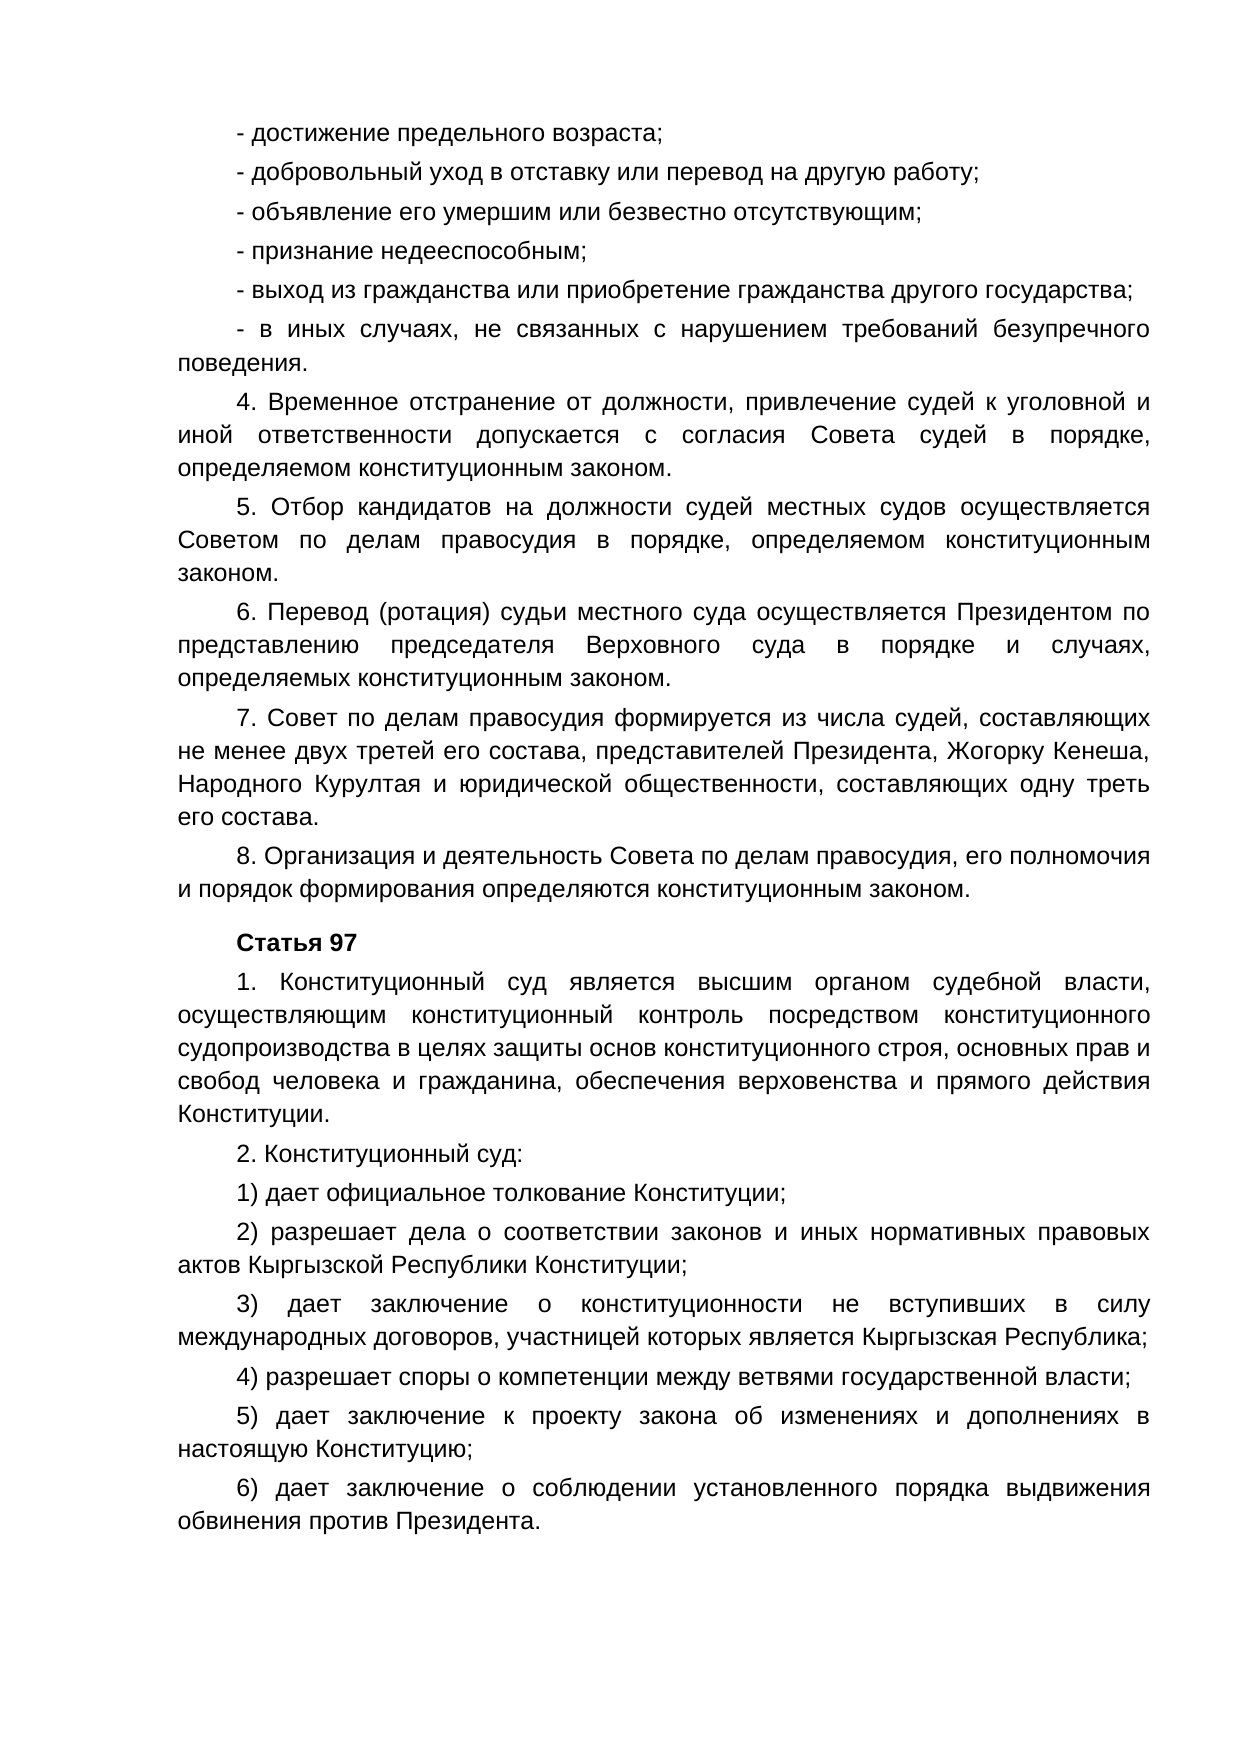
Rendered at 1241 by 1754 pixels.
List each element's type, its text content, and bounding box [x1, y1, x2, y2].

text 6. Перевод (ротация) судьи местного суда осуществляется Президентом по представлению председателя Верховного суда в порядке и случаях, определяемых конституционным законом. [177, 597, 1152, 692]
text 2. Конституционный суд: [177, 1138, 1152, 1167]
text 4) разрешает споры о компетенции между ветвями государственной власти; [177, 1362, 1152, 1390]
text 2) разрешает дела о соответствии законов и иных нормативных правовых актов Кыргызской Республики Конституции; [177, 1217, 1152, 1279]
text 5) дает заключение к проекту закона об изменениях и дополнениях в настоящую Конституцию; [177, 1401, 1152, 1463]
text - признание недееспособным; [177, 236, 1152, 265]
text 3) дает заключение о конституционности не вступивших в силу международных договоров, участницей которых является Кыргызская Республика; [177, 1289, 1152, 1351]
text 5. Отбор кандидатов на должности судей местных судов осуществляется Советом по делам правосудия в порядке, определяемом конституционным законом. [177, 492, 1152, 587]
text - выход из гражданства или приобретение гражданства другого государства; [177, 275, 1152, 304]
text 4. Временное отстранение от должности, привлечение судей к уголовной и иной ответственности допускается с согласия Совета судей в порядке, определяемом конституционным законом. [177, 387, 1152, 482]
text 7. Совет по делам правосудия формируется из числа судей, составляющих не менее двух третей его состава, представителей Президента, Жогорку Кенеша, Народного Курултая и юридической общественности, составляющих одну треть его состава. [177, 703, 1152, 831]
text 6) дает заключение о соблюдении установленного порядка выдвижения обвинения против Президента. [177, 1473, 1152, 1535]
text - объявление его умершим или безвестно отсутствующим; [177, 197, 1152, 225]
text Статья 97 [177, 928, 1152, 957]
text - в иных случаях, не связанных с нарушением требований безупречного поведения. [177, 314, 1152, 376]
text 1. Конституционный суд является высшим органом судебной власти, осуществляющим конституционный контроль посредством конституционного судопроизводства в целях защиты основ конституционного строя, основных прав и свобод человека и гражданина, обеспечения верховенства и прямого действия Конституции. [177, 967, 1152, 1128]
text 1) дает официальное толкование Конституции; [177, 1178, 1152, 1207]
text 8. Организация и деятельность Совета по делам правосудия, его полномочия и порядок формирования определяются конституционным законом. [177, 841, 1152, 903]
text - достижение предельного возраста; [177, 118, 1152, 147]
text - добровольный уход в отставку или перевод на другую работу; [177, 157, 1152, 186]
